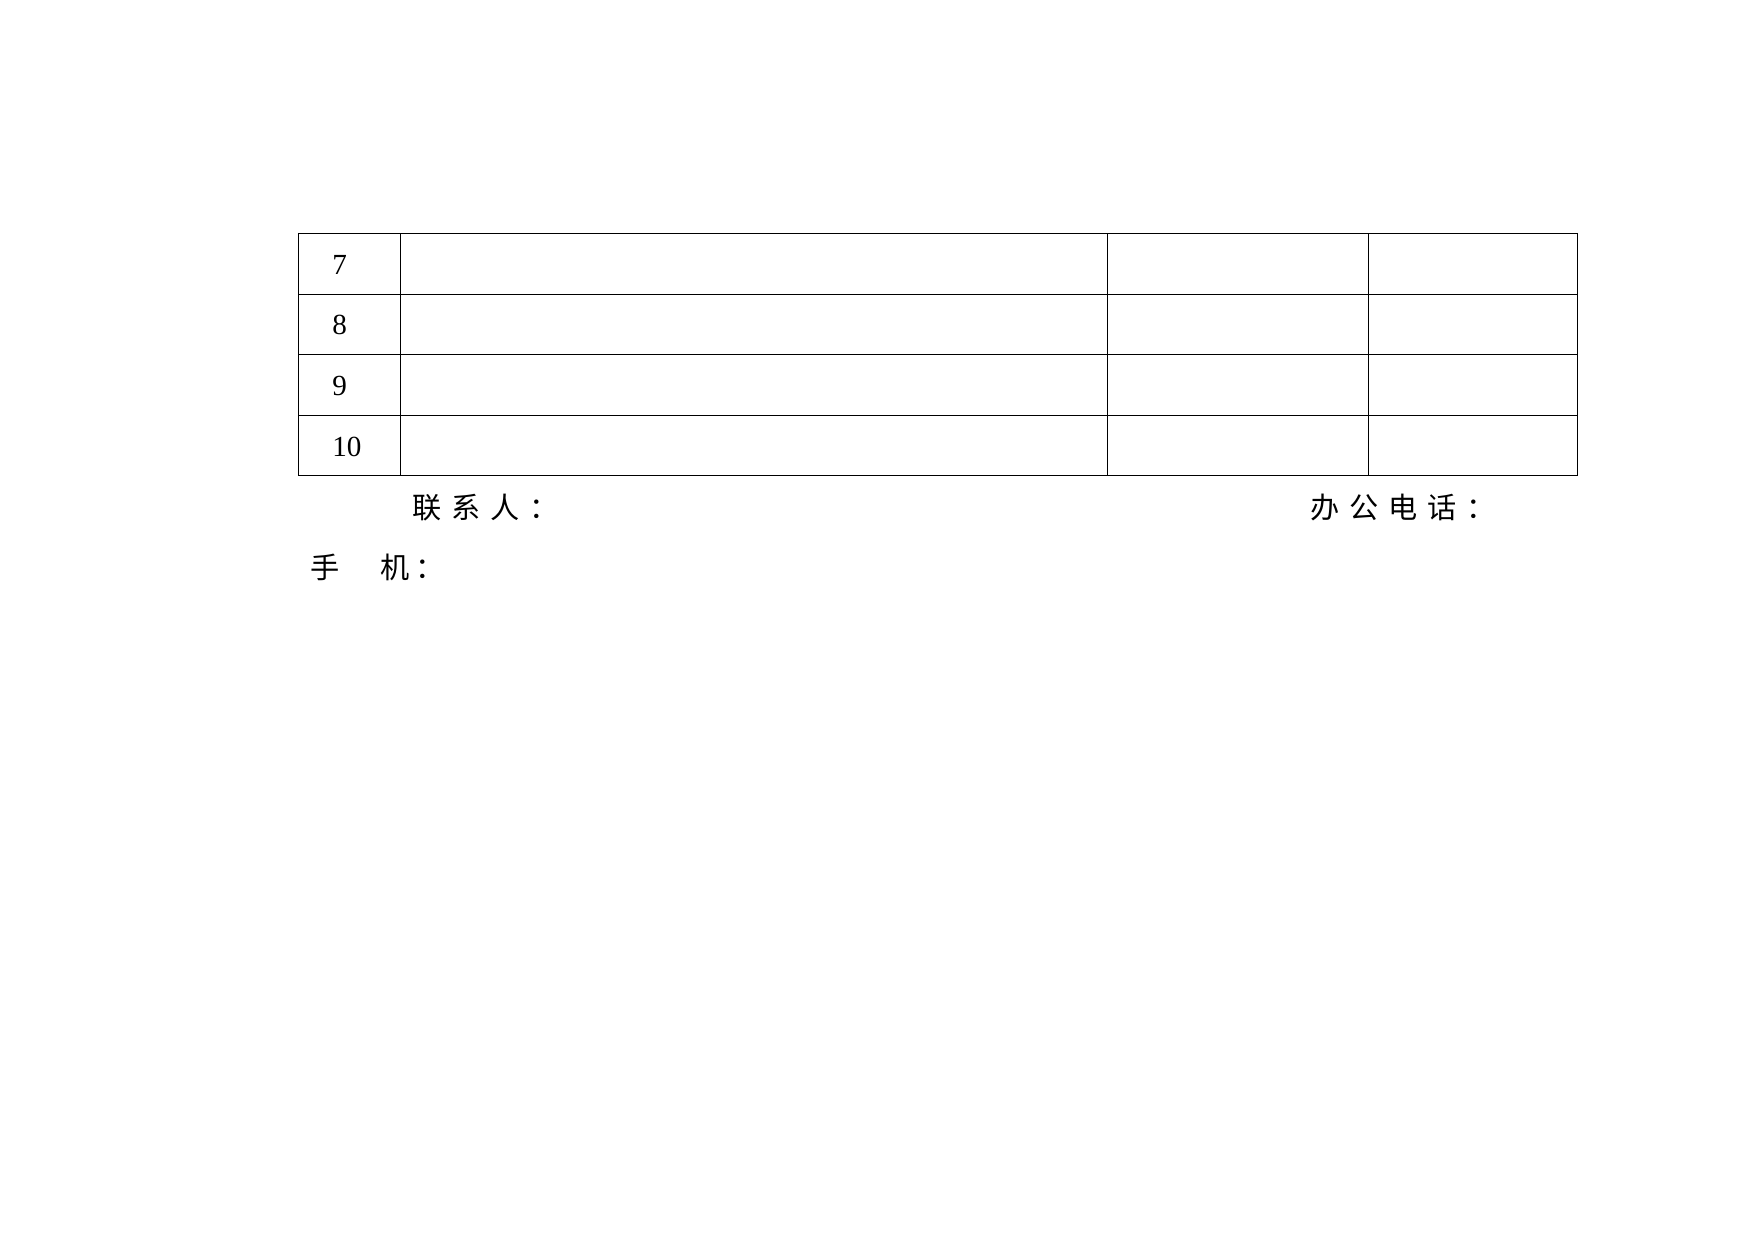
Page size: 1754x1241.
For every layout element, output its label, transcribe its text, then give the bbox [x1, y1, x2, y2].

table_cell [1369, 416, 1577, 475]
table_cell [1369, 234, 1577, 293]
table_cell [1108, 416, 1368, 475]
table_cell [1108, 295, 1368, 354]
table_cell [401, 234, 1107, 293]
text 联系人： 办公电话： 手 机： [310, 476, 1503, 596]
table_cell 9 [299, 355, 400, 415]
table_cell [1369, 295, 1577, 354]
table_cell [401, 295, 1107, 354]
table_cell [401, 416, 1107, 475]
table_cell [401, 355, 1107, 415]
table_cell 7 [299, 234, 400, 293]
table_cell [1108, 234, 1368, 293]
table_cell [1108, 355, 1368, 415]
table_cell 8 [299, 295, 400, 354]
table_cell [1369, 355, 1577, 415]
table_cell 10 [299, 416, 400, 475]
